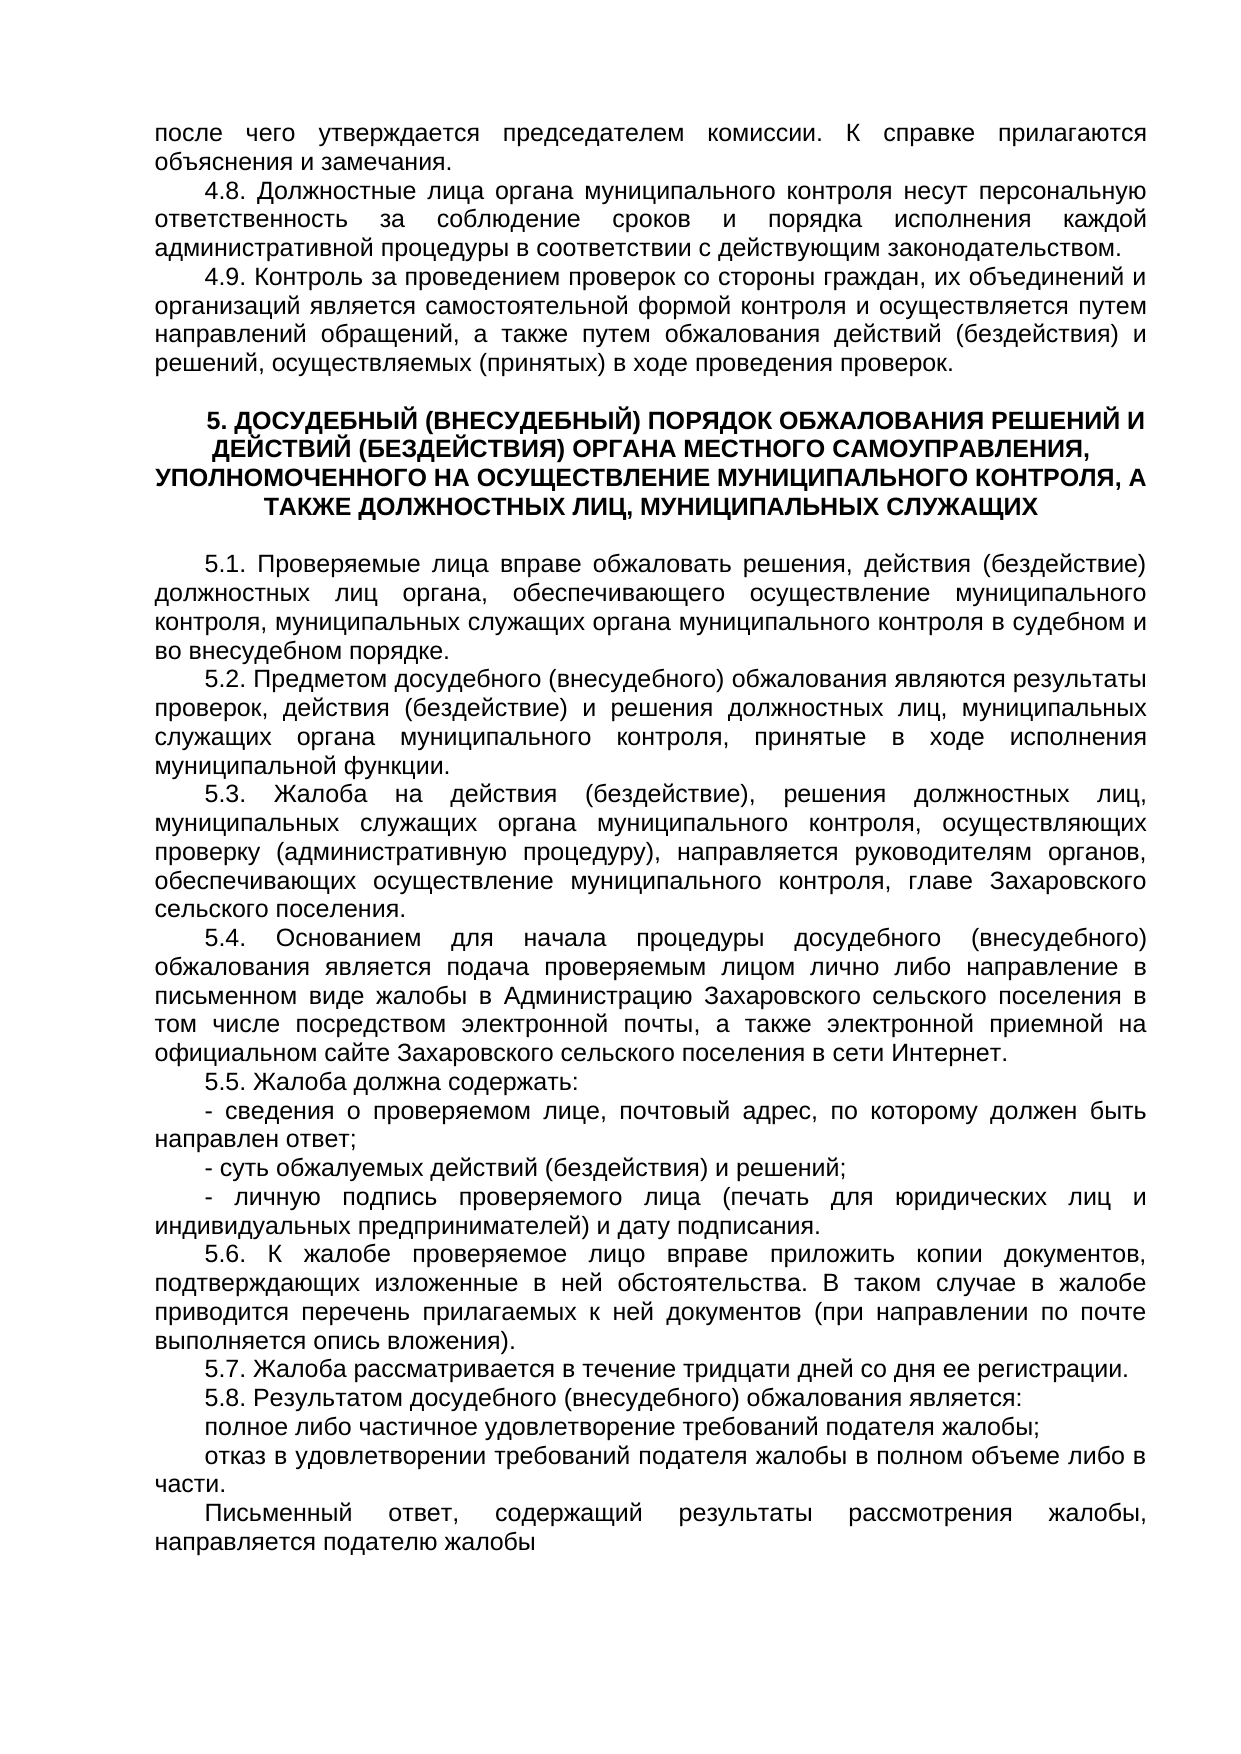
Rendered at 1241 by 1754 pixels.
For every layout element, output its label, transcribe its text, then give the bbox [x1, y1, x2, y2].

text 5. ДОСУДЕБНЫЙ (ВНЕСУДЕБНЫЙ) ПОРЯДОК ОБЖАЛОВАНИЯ РЕШЕНИЙ И ДЕЙСТВИЙ (БЕЗДЕЙСТВИЯ) ОРГАНА МЕСТНОГО САМОУПРАВЛЕНИЯ, УПОЛНОМОЧЕННОГО НА ОСУЩЕСТВЛЕНИЕ МУНИЦИПАЛЬНОГО КОНТРОЛЯ, А ТАКЖЕ ДОЛЖНОСТНЫХ ЛИЦ, МУНИЦИПАЛЬНЫХ СЛУЖАЩИХ [154, 406, 1148, 521]
text 5.1. Проверяемые лица вправе обжаловать решения, действия (бездействие) должностных лиц органа, обеспечивающего осуществление муниципального контроля, муниципальных служащих органа муниципального контроля в судебном и во внесудебном порядке. [154, 549, 1148, 664]
text 5.2. Предметом досудебного (внесудебного) обжалования являются результаты проверок, действия (бездействие) и решения должностных лиц, муниципальных служащих органа муниципального контроля, принятые в ходе исполнения муниципальной функции. [154, 664, 1148, 779]
text 5.7. Жалоба рассматривается в течение тридцати дней со дня ее регистрации. [154, 1354, 1148, 1383]
text 4.8. Должностные лица органа муниципального контроля несут персональную ответственность за соблюдение сроков и порядка исполнения каждой административной процедуры в соответствии с действующим законодательством. [154, 176, 1148, 262]
text - суть обжалуемых действий (бездействия) и решений; [154, 1153, 1148, 1182]
text 5.5. Жалоба должна содержать: [154, 1067, 1148, 1096]
text 5.4. Основанием для начала процедуры досудебного (внесудебного) обжалования является подача проверяемым лицом лично либо направление в письменном виде жалобы в Администрацию Захаровского сельского поселения в том числе посредством электронной почты, а также электронной приемной на официальном сайте Захаровского сельского поселения в сети Интернет. [154, 923, 1148, 1067]
text - сведения о проверяемом лице, почтовый адрес, по которому должен быть направлен ответ; [154, 1096, 1148, 1153]
text 5.6. К жалобе проверяемое лицо вправе приложить копии документов, подтверждающих изложенные в ней обстоятельства. В таком случае в жалобе приводится перечень прилагаемых к ней документов (при направлении по почте выполняется опись вложения). [154, 1239, 1148, 1354]
text полное либо частичное удовлетворение требований подателя жалобы; [154, 1412, 1148, 1441]
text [154, 118, 1148, 176]
text 4.9. Контроль за проведением проверок со стороны граждан, их объединений и организаций является самостоятельной формой контроля и осуществляется путем направлений обращений, а также путем обжалования действий (бездействия) и решений, осуществляемых (принятых) в ходе проведения проверок. [154, 262, 1148, 377]
text 5.8. Результатом досудебного (внесудебного) обжалования является: [154, 1383, 1148, 1412]
text - личную подпись проверяемого лица (печать для юридических лиц и индивидуальных предпринимателей) и дату подписания. [154, 1182, 1148, 1239]
text 5.3. Жалоба на действия (бездействие), решения должностных лиц, муниципальных служащих органа муниципального контроля, осуществляющих проверку (административную процедуру), направляется руководителям органов, обеспечивающих осуществление муниципального контроля, главе Захаровского сельского поселения. [154, 779, 1148, 923]
text Письменный ответ, содержащий результаты рассмотрения жалобы, направляется подателю жалобы [154, 1498, 1148, 1556]
text отказ в удовлетворении требований подателя жалобы в полном объеме либо в части. [154, 1441, 1148, 1498]
